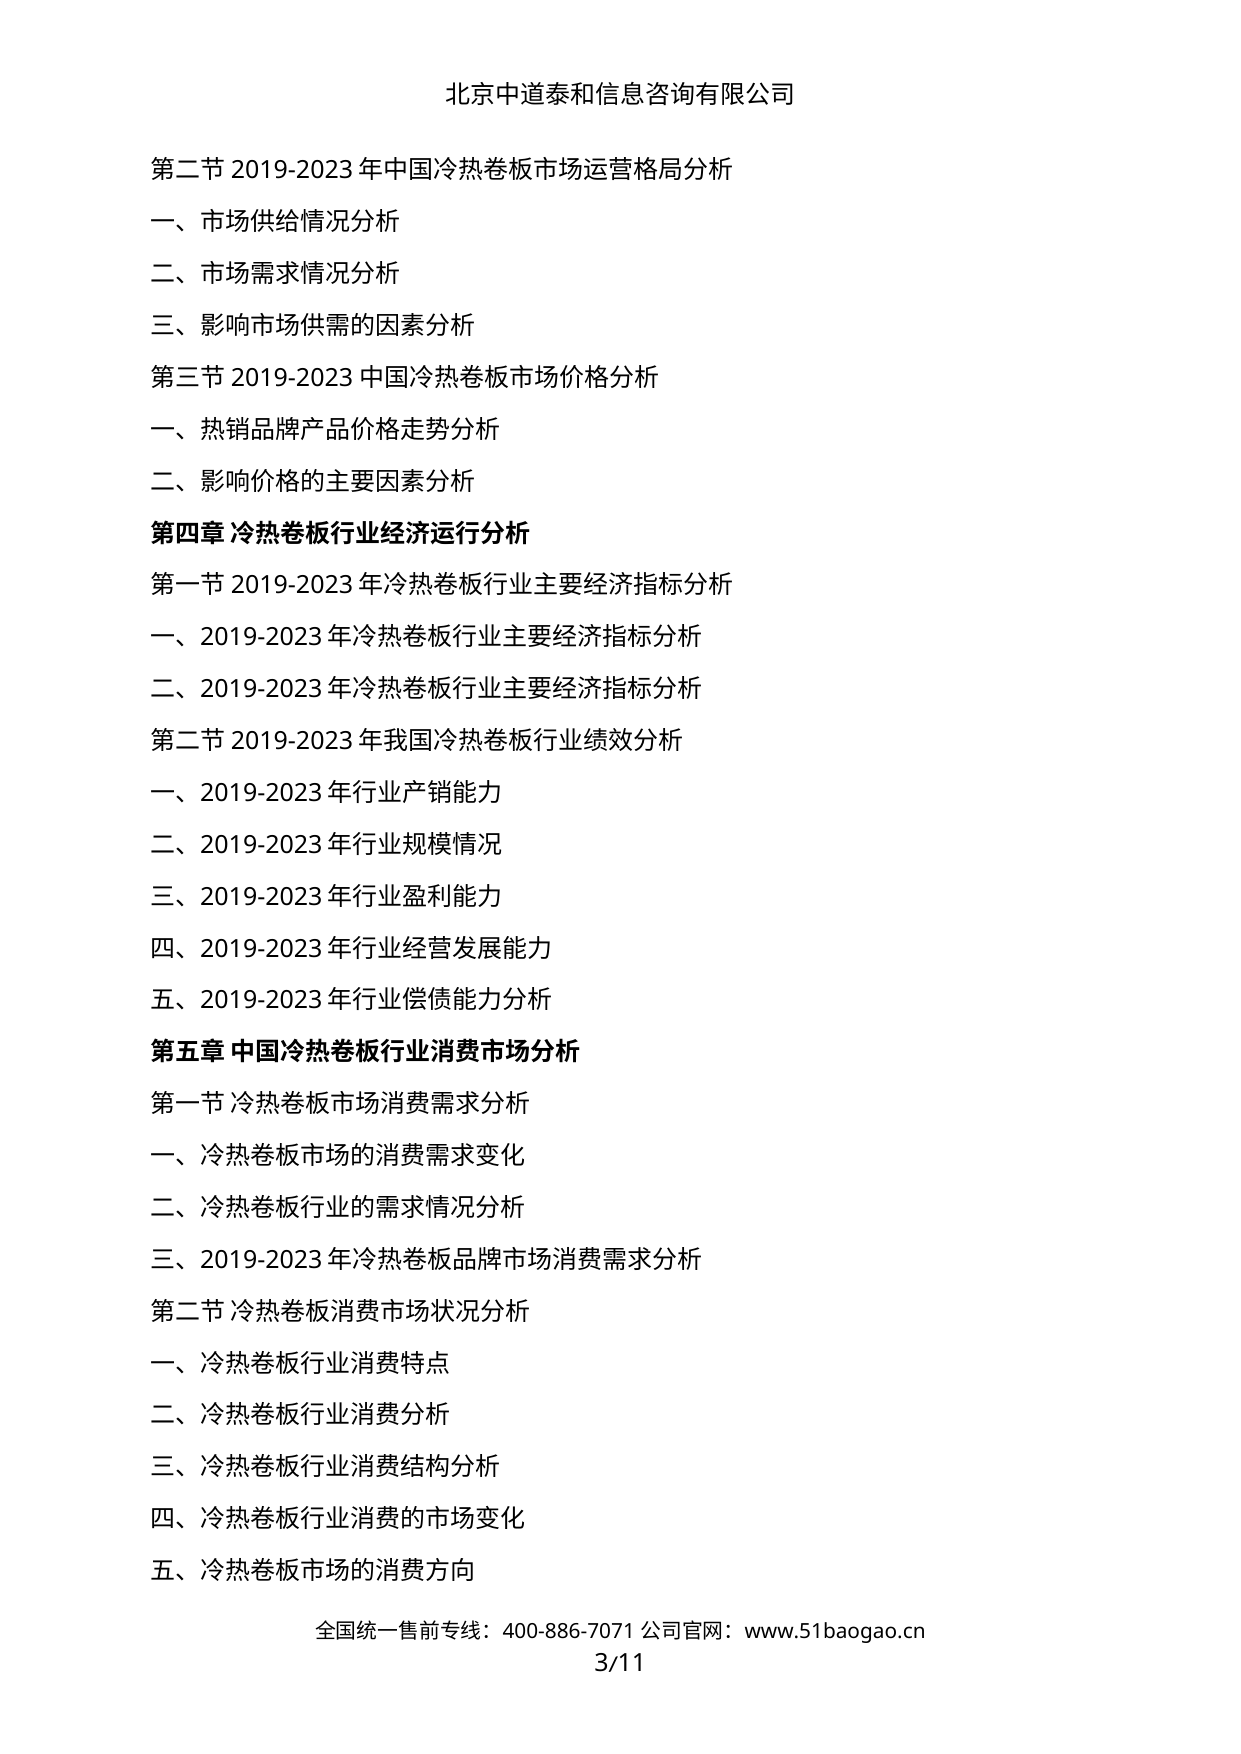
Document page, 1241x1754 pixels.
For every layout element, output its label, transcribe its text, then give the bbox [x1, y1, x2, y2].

text 三、冷热卷板行业消费结构分析 [150, 1447, 1090, 1483]
text 二、影响价格的主要因素分析 [150, 461, 1090, 497]
text 二、冷热卷板行业的需求情况分析 [150, 1187, 1090, 1224]
text 一、冷热卷板市场的消费需求变化 [150, 1136, 1090, 1172]
text 五、2019-2023年行业偿债能力分析 [150, 980, 1090, 1016]
text 五、冷热卷板市场的消费方向 [150, 1551, 1090, 1587]
text 第二节 2019-2023年中国冷热卷板市场运营格局分析 [150, 150, 1090, 186]
text 一、热销品牌产品价格走势分析 [150, 409, 1090, 446]
text 二、2019-2023年行业规模情况 [150, 824, 1090, 861]
text 三、2019-2023年行业盈利能力 [150, 876, 1090, 912]
text 第五章 中国冷热卷板行业消费市场分析 [150, 1032, 1090, 1068]
text 第一节 2019-2023年冷热卷板行业主要经济指标分析 [150, 565, 1090, 601]
text 四、冷热卷板行业消费的市场变化 [150, 1499, 1090, 1535]
text 一、市场供给情况分析 [150, 202, 1090, 238]
text 三、2019-2023年冷热卷板品牌市场消费需求分析 [150, 1239, 1090, 1276]
text 一、2019-2023年行业产销能力 [150, 772, 1090, 809]
text 一、冷热卷板行业消费特点 [150, 1343, 1090, 1379]
text 第二节 冷热卷板消费市场状况分析 [150, 1291, 1090, 1327]
text 二、2019-2023年冷热卷板行业主要经济指标分析 [150, 669, 1090, 705]
text 第三节 2019-2023 中国冷热卷板市场价格分析 [150, 357, 1090, 394]
text 四、2019-2023年行业经营发展能力 [150, 928, 1090, 964]
text 二、市场需求情况分析 [150, 254, 1090, 290]
text 第一节 冷热卷板市场消费需求分析 [150, 1084, 1090, 1120]
text 第四章 冷热卷板行业经济运行分析 [150, 513, 1090, 549]
text 第二节 2019-2023年我国冷热卷板行业绩效分析 [150, 721, 1090, 757]
text 二、冷热卷板行业消费分析 [150, 1395, 1090, 1431]
text 三、影响市场供需的因素分析 [150, 306, 1090, 342]
text 一、2019-2023年冷热卷板行业主要经济指标分析 [150, 617, 1090, 653]
